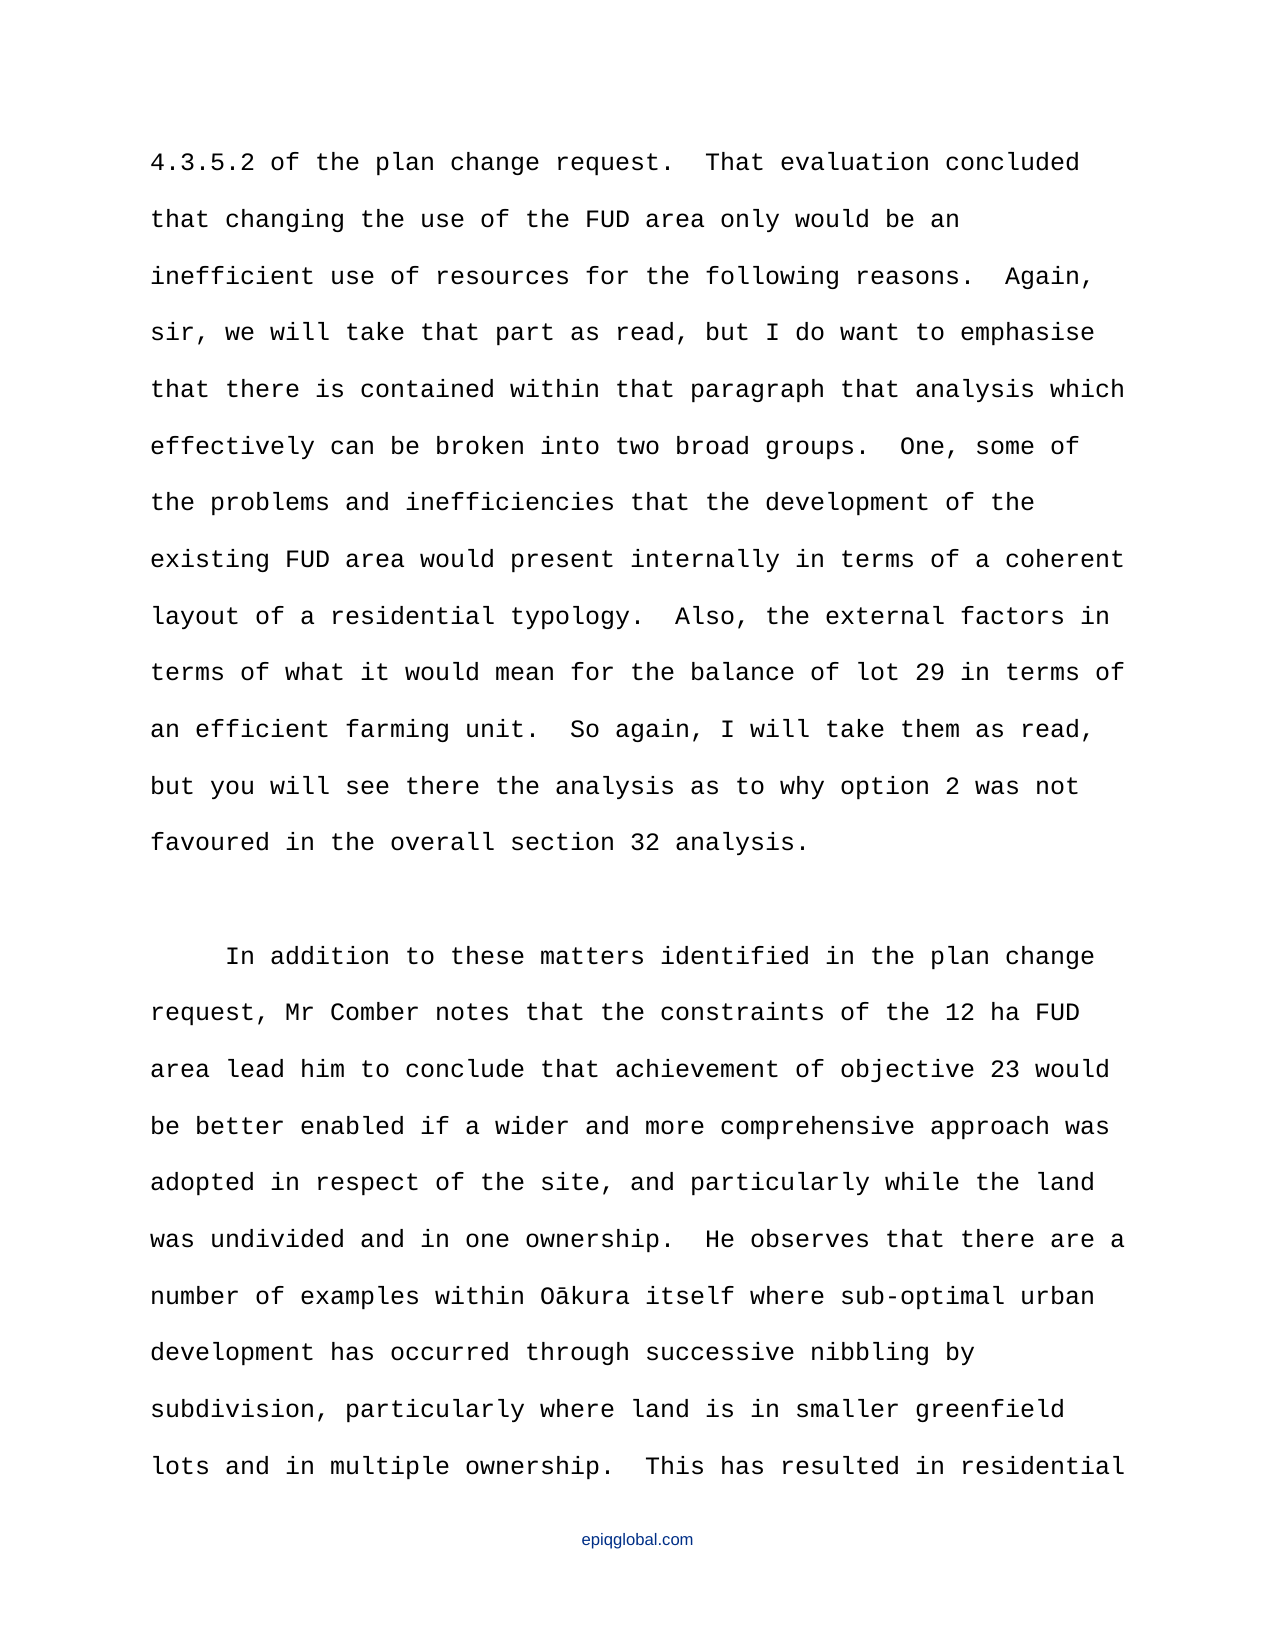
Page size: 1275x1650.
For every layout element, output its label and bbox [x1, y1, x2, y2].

text [150, 943, 1125, 1482]
text [150, 150, 1125, 858]
